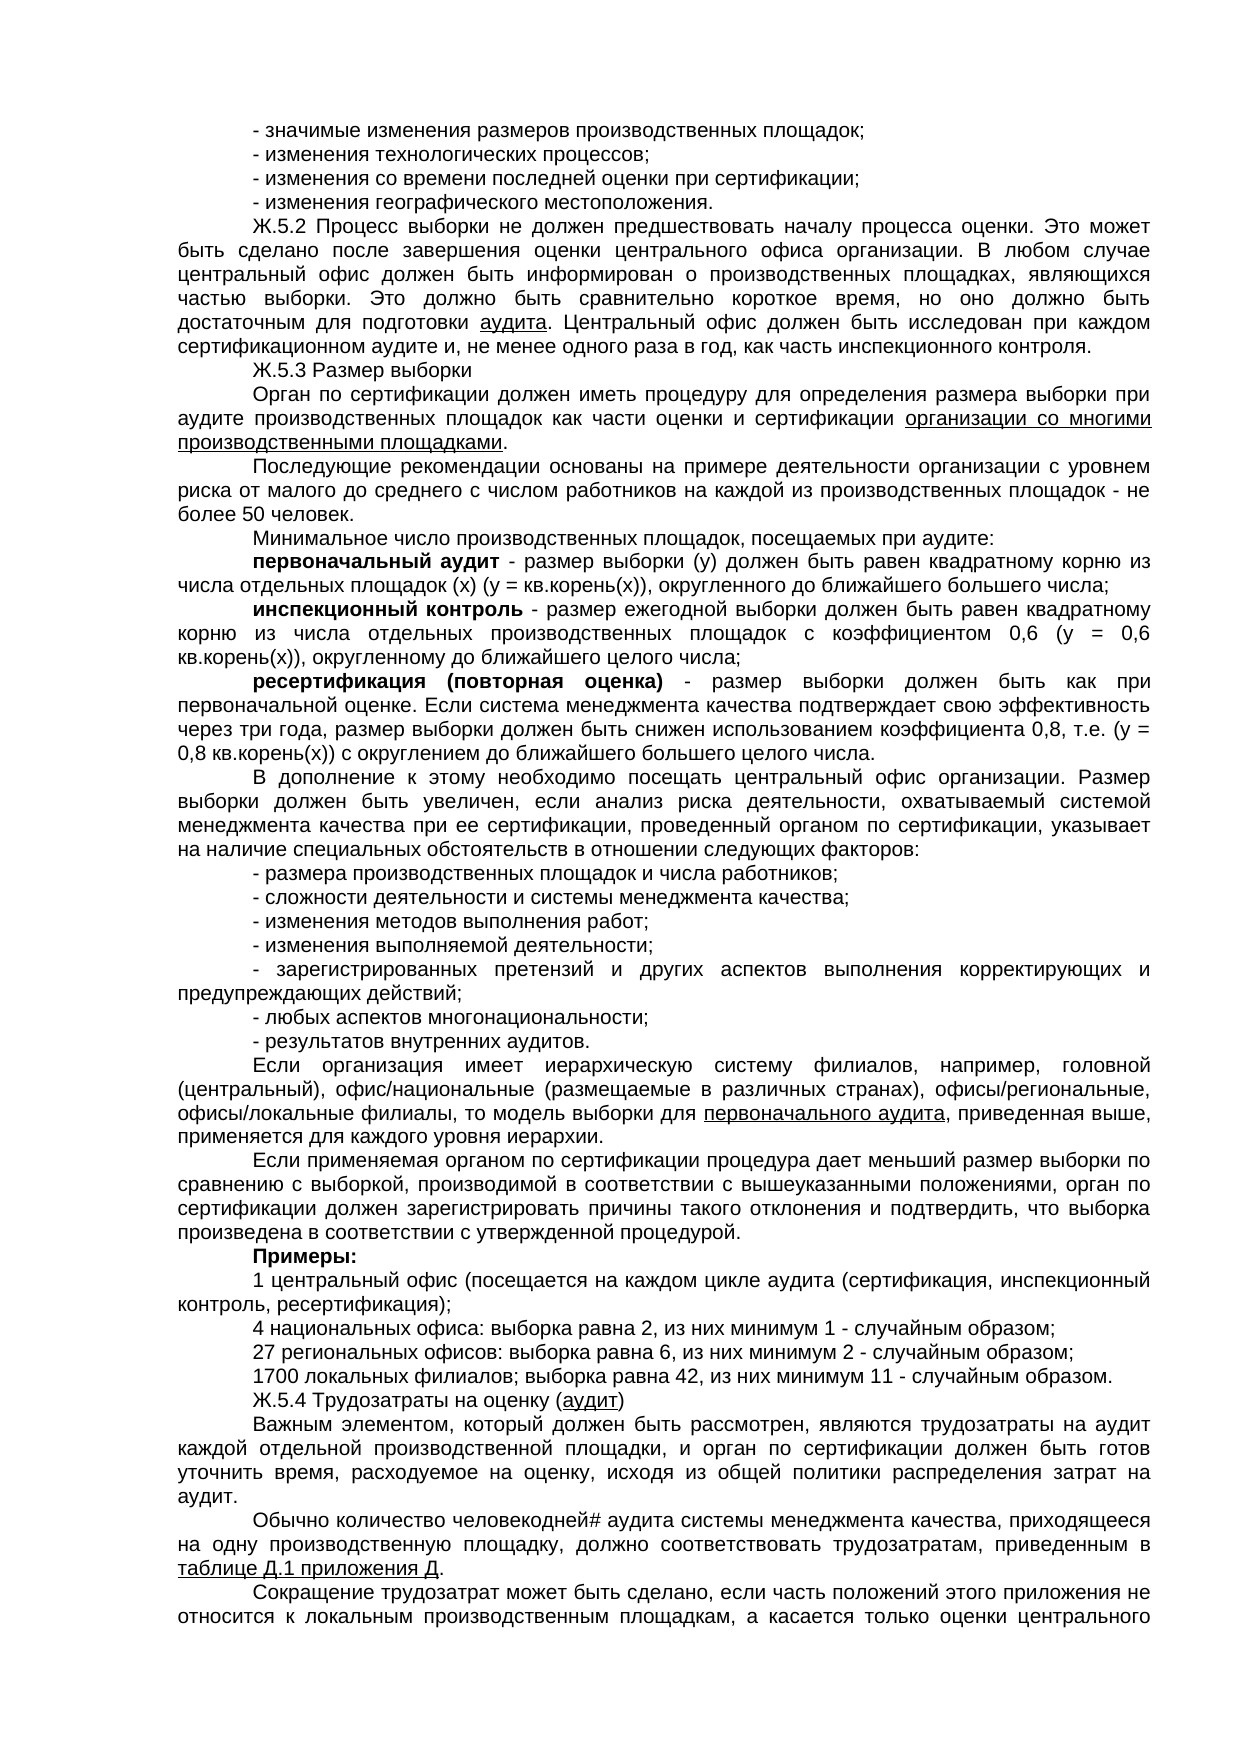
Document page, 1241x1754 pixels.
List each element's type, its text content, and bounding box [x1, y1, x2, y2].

text Орган по сертификации должен иметь процедуру для определения размера выборки при аудите производственных площадок как части оценки и сертификации организации со многими производственными площадками. [177, 382, 1152, 453]
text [177, 1579, 1152, 1627]
text Ж.5.2 Процесс выборки не должен предшествовать началу процесса оценки. Это может быть сделано после завершения оценки центрального офиса организации. В любом случае центральный офис должен быть информирован о производственных площадках, являющихся частью выборки. Это должно быть сравнительно короткое время, но оно должно быть достаточным для подготовки аудита. Центральный офис должен быть исследован при каждом сертификационном аудите и, не менее одного раза в год, как часть инспекционного контроля. [177, 214, 1152, 358]
text Обычно количество человекодней# аудита системы менеджмента качества, приходящееся на одну производственную площадку, должно соответствовать трудозатратам, приведенным в таблице Д.1 приложения Д. [177, 1508, 1152, 1579]
text 1700 локальных филиалов; выборка равна 42, из них минимум 11 - случайным образом. [177, 1364, 1152, 1388]
text - изменения технологических процессов; [177, 142, 1152, 166]
text Ж.5.4 Трудозатраты на оценку (аудит) [177, 1388, 1152, 1412]
text инспекционный контроль - размер ежегодной выборки должен быть равен квадратному корню из числа отдельных производственных площадок с коэффициентом 0,6 (у = 0,6 кв.корень(x)), округленному до ближайшего целого числа; [177, 597, 1152, 669]
text - изменения выполняемой деятельности; [177, 933, 1152, 957]
text - зарегистрированных претензий и других аспектов выполнения корректирующих и предупреждающих действий; [177, 957, 1152, 1004]
text Если применяемая органом по сертификации процедура дает меньший размер выборки по сравнению с выборкой, производимой в соответствии с вышеуказанными положениями, орган по сертификации должен зарегистрировать причины такого отклонения и подтвердить, что выборка произведена в соответствии с утвержденной процедурой. [177, 1148, 1152, 1244]
text - сложности деятельности и системы менеджмента качества; [177, 885, 1152, 909]
text 27 региональных офисов: выборка равна 6, из них минимум 2 - случайным образом; [177, 1340, 1152, 1364]
text Последующие рекомендации основаны на примере деятельности организации с уровнем риска от малого до среднего с числом работников на каждой из производственных площадок - не более 50 человек. [177, 453, 1152, 525]
text - изменения географического местоположения. [177, 190, 1152, 214]
text - значимые изменения размеров производственных площадок; [177, 118, 1152, 142]
text 1 центральный офис (посещается на каждом цикле аудита (сертификация, инспекционный контроль, ресертификация); [177, 1268, 1152, 1316]
text первоначальный аудит - размер выборки (у) должен быть равен квадратному корню из числа отдельных площадок (х) (у = кв.корень(х)), округленного до ближайшего большего числа; [177, 549, 1152, 597]
text В дополнение к этому необходимо посещать центральный офис организации. Размер выборки должен быть увеличен, если анализ риска деятельности, охватываемый системой менеджмента качества при ее сертификации, проведенный органом по сертификации, указывает на наличие специальных обстоятельств в отношении следующих факторов: [177, 765, 1152, 861]
text Минимальное число производственных площадок, посещаемых при аудите: [177, 525, 1152, 549]
text Ж.5.3 Размер выборки [177, 358, 1152, 382]
text ресертификация (повторная оценка) - размер выборки должен быть как при первоначальной оценке. Если система менеджмента качества подтверждает свою эффективность через три года, размер выборки должен быть снижен использованием коэффициента 0,8, т.е. (у = 0,8 кв.корень(х)) с округлением до ближайшего большего целого числа. [177, 669, 1152, 765]
text - изменения методов выполнения работ; [177, 909, 1152, 933]
text - результатов внутренних аудитов. [177, 1028, 1152, 1052]
text Если организация имеет иерархическую систему филиалов, например, головной (центральный), офис/национальные (размещаемые в различных странах), офисы/региональные, офисы/локальные филиалы, то модель выборки для первоначального аудита, приведенная выше, применяется для каждого уровня иерархии. [177, 1052, 1152, 1148]
text - изменения со времени последней оценки при сертификации; [177, 166, 1152, 190]
text - размера производственных площадок и числа работников; [177, 861, 1152, 885]
text Примеры: [177, 1244, 1152, 1268]
text - любых аспектов многонациональности; [177, 1004, 1152, 1028]
text 4 национальных офиса: выборка равна 2, из них минимум 1 - случайным образом; [177, 1316, 1152, 1340]
text Важным элементом, который должен быть рассмотрен, являются трудозатраты на аудит каждой отдельной производственной площадки, и орган по сертификации должен быть готов уточнить время, расходуемое на оценку, исходя из общей политики распределения затрат на аудит. [177, 1412, 1152, 1508]
